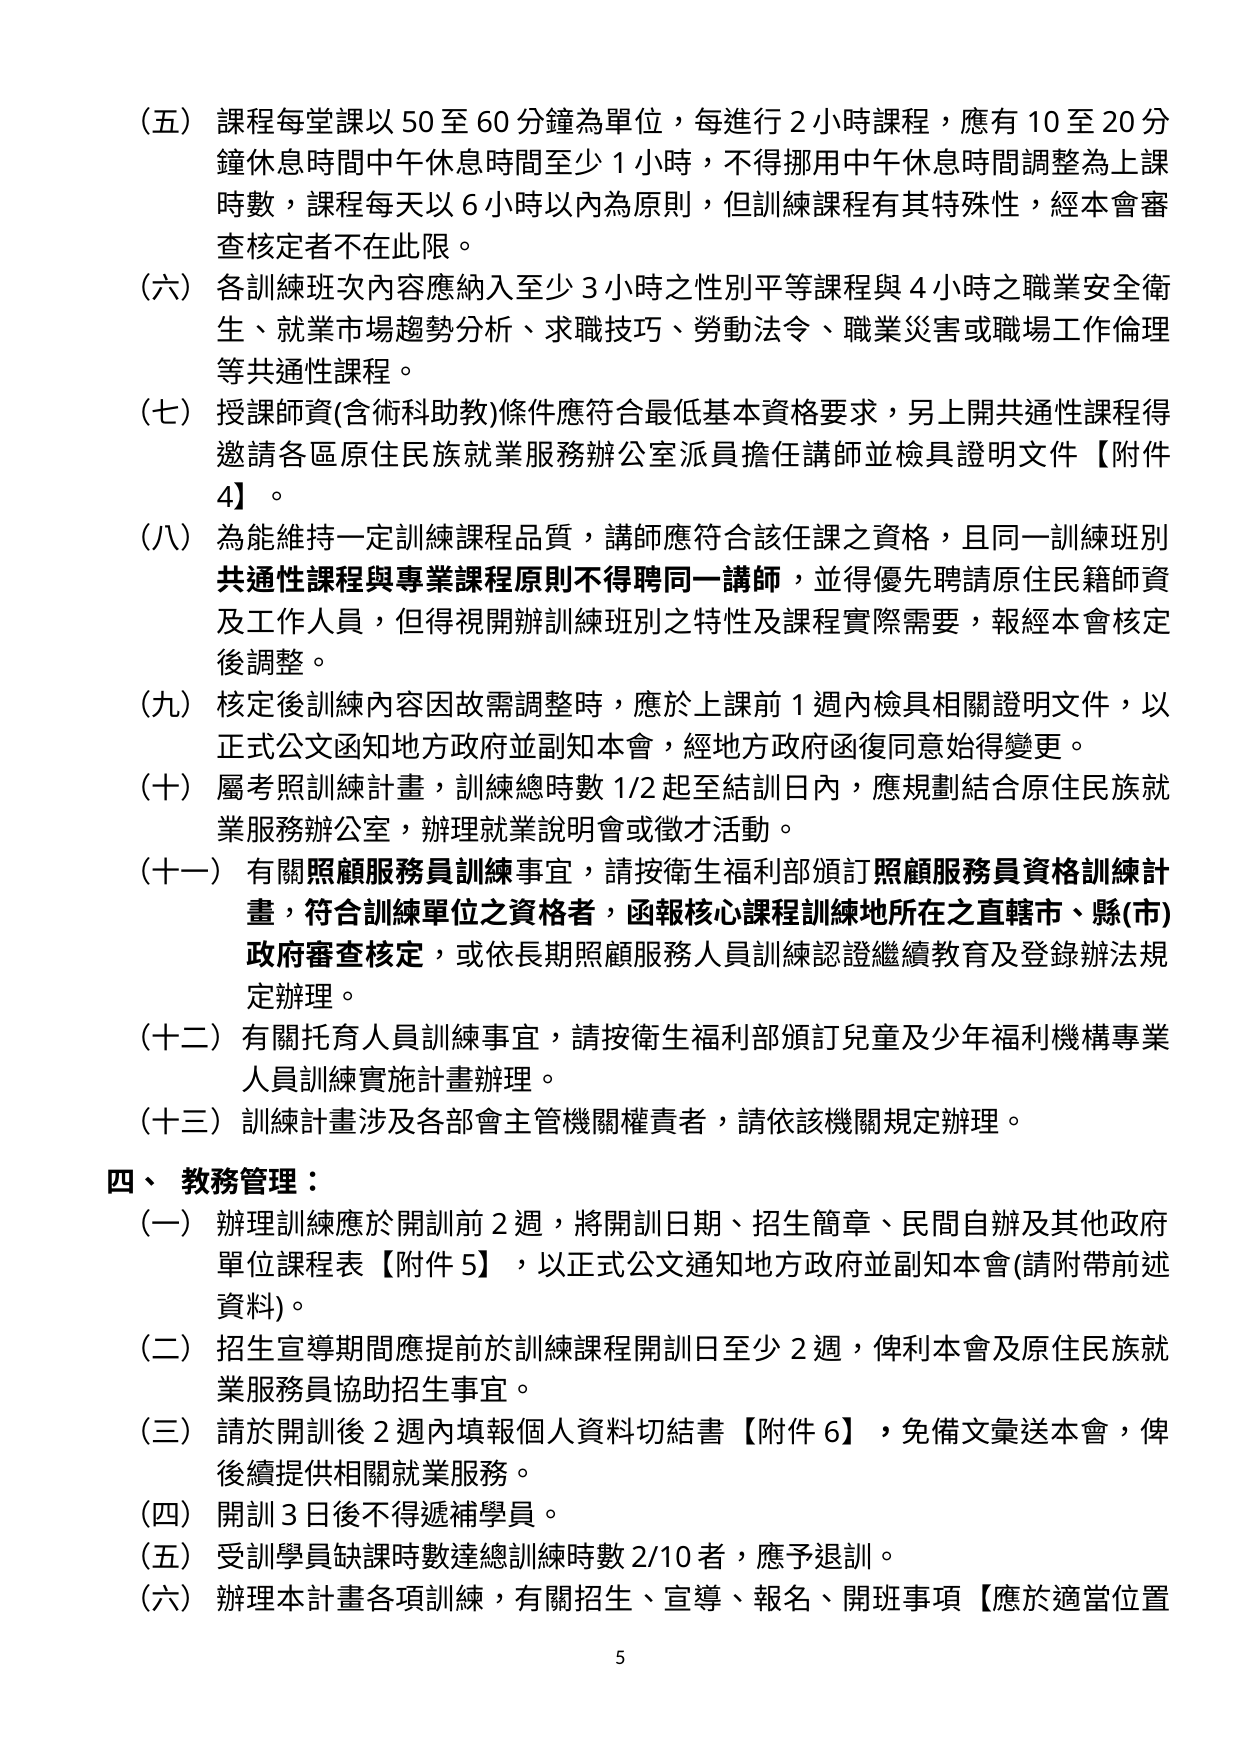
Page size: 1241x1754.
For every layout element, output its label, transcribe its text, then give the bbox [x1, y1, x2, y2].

list 有關照顧服務員訓練事宜，請按衛生福利部頒訂照顧服務員資格訓練計畫，符合訓練單位之資格者，函報核心課程訓練地所在之直轄市、縣(市)政府審查核定，或依長期照顧服務人員訓練認證繼續教育及登錄辦法規定辦理。 [122, 849, 1171, 1015]
list 招生宣導期間應提前於訓練課程開訓日至少2週，俾利本會及原住民族就業服務員協助招生事宜。 [122, 1326, 1171, 1409]
list 為能維持一定訓練課程品質，講師應符合該任課之資格，且同一訓練班別共通性課程與專業課程原則不得聘同一講師，並得優先聘請原住民籍師資及工作人員，但得視開辦訓練班別之特性及課程實際需要，報經本會核定後調整。 [122, 515, 1171, 682]
list 教務管理： [106, 1159, 1171, 1201]
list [122, 1576, 1171, 1617]
list 開訓3日後不得遞補學員。 [122, 1492, 1171, 1534]
list 各訓練班次內容應納入至少3小時之性別平等課程與4小時之職業安全衛生、就業市場趨勢分析、求職技巧、勞動法令、職業災害或職場工作倫理等共通性課程。 [122, 265, 1171, 390]
list 請於開訓後2週內填報個人資料切結書【附件6】，免備文彙送本會，俾後續提供相關就業服務。 [122, 1409, 1171, 1492]
list 課程每堂課以50至60分鐘為單位，每進行2小時課程，應有10至20分鐘休息時間中午休息時間至少1小時，不得挪用中午休息時間調整為上課時數，課程每天以6小時以內為原則，但訓練課程有其特殊性，經本會審查核定者不在此限。 [122, 99, 1171, 265]
list 訓練計畫涉及各部會主管機關權責者，請依該機關規定辦理。 [122, 1099, 1171, 1140]
list 有關托育人員訓練事宜，請按衛生福利部頒訂兒童及少年福利機構專業人員訓練實施計畫辦理。 [122, 1015, 1171, 1099]
list 核定後訓練內容因故需調整時，應於上課前1週內檢具相關證明文件，以正式公文函知地方政府並副知本會，經地方政府函復同意始得變更。 [122, 682, 1171, 765]
list 受訓學員缺課時數達總訓練時數2/10者，應予退訓。 [122, 1534, 1171, 1576]
list 屬考照訓練計畫，訓練總時數1/2起至結訓日內，應規劃結合原住民族就業服務辦公室，辦理就業說明會或徵才活動。 [122, 765, 1171, 849]
list 授課師資(含術科助教)條件應符合最低基本資格要求，另上開共通性課程得邀請各區原住民族就業服務辦公室派員擔任講師並檢具證明文件【附件4】。 [122, 390, 1171, 515]
list 辦理訓練應於開訓前2週，將開訓日期、招生簡章、民間自辦及其他政府單位課程表【附件5】，以正式公文通知地方政府並副知本會(請附帶前述資料)。 [122, 1201, 1171, 1326]
